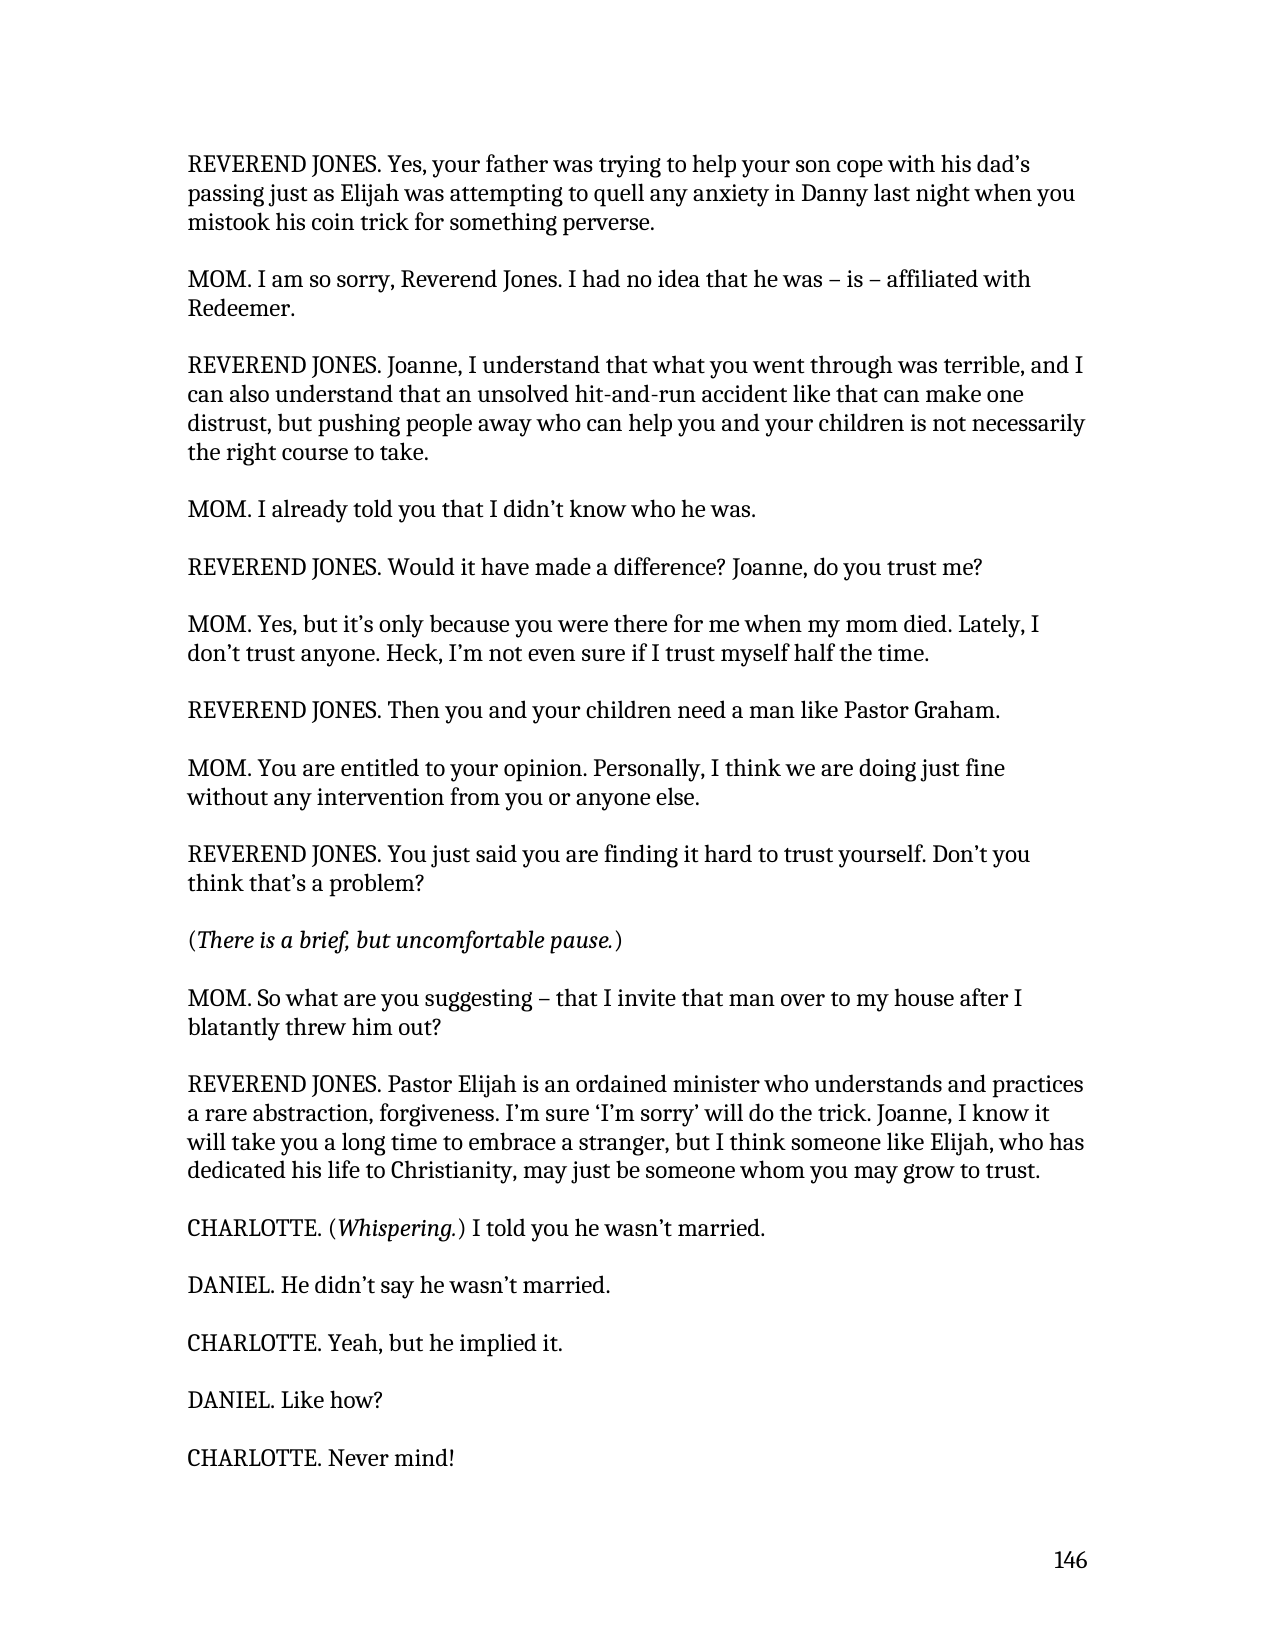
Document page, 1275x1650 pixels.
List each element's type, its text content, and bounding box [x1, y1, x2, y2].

text REVEREND JONES. Joanne, I understand that what you went through was terrible, and I can also understand that an unsolved hit-and-run accident like that can make one distrust, but pushing people away who can help you and your children is not necessarily the right course to take. [187, 351, 1087, 466]
text MOM. I am so sorry, Reverend Jones. I had no idea that he was – is – affiliated with Redeemer. [187, 265, 1087, 322]
text MOM. I already told you that I didn’t know who he was. [187, 495, 1087, 524]
text REVEREND JONES. Yes, your father was trying to help your son cope with his dad’s passing just as Elijah was attempting to quell any anxiety in Danny last night when you mistook his coin trick for something perverse. [187, 150, 1087, 236]
text REVEREND JONES. Would it have made a difference? Joanne, do you trust me? [187, 552, 1087, 581]
text DANIEL. He didn’t say he wasn’t married. [187, 1271, 1087, 1300]
text MOM. You are entitled to your opinion. Personally, I think we are doing just fine without any intervention from you or anyone else. [187, 754, 1087, 811]
text MOM. So what are you suggesting – that I invite that man over to my house after I blatantly threw him out? [187, 984, 1087, 1041]
text MOM. Yes, but it’s only because you were there for me when my mom died. Lately, I don’t trust anyone. Heck, I’m not even sure if I trust myself half the time. [187, 610, 1087, 667]
text CHARLOTTE. Never mind! [187, 1415, 1087, 1472]
text DANIEL. Like how? [187, 1386, 1087, 1415]
text REVEREND JONES. Then you and your children need a man like Pastor Graham. [187, 696, 1087, 725]
text (There is a brief, but uncomfortable pause.) [187, 926, 1087, 955]
text REVEREND JONES. Pastor Elijah is an ordained minister who understands and practices a rare abstraction, forgiveness. I’m sure ‘I’m sorry’ will do the trick. Joanne, I know it will take you a long time to embrace a stranger, but I think someone like Elijah, who has dedicated his life to Christianity, may just be someone whom you may grow to trust. [187, 1070, 1087, 1185]
text CHARLOTTE. (Whispering.) I told you he wasn’t married. [187, 1214, 1087, 1242]
text CHARLOTTE. Yeah, but he implied it. [187, 1329, 1087, 1357]
text REVEREND JONES. You just said you are finding it hard to trust yourself. Don’t you think that’s a problem? [187, 840, 1087, 897]
